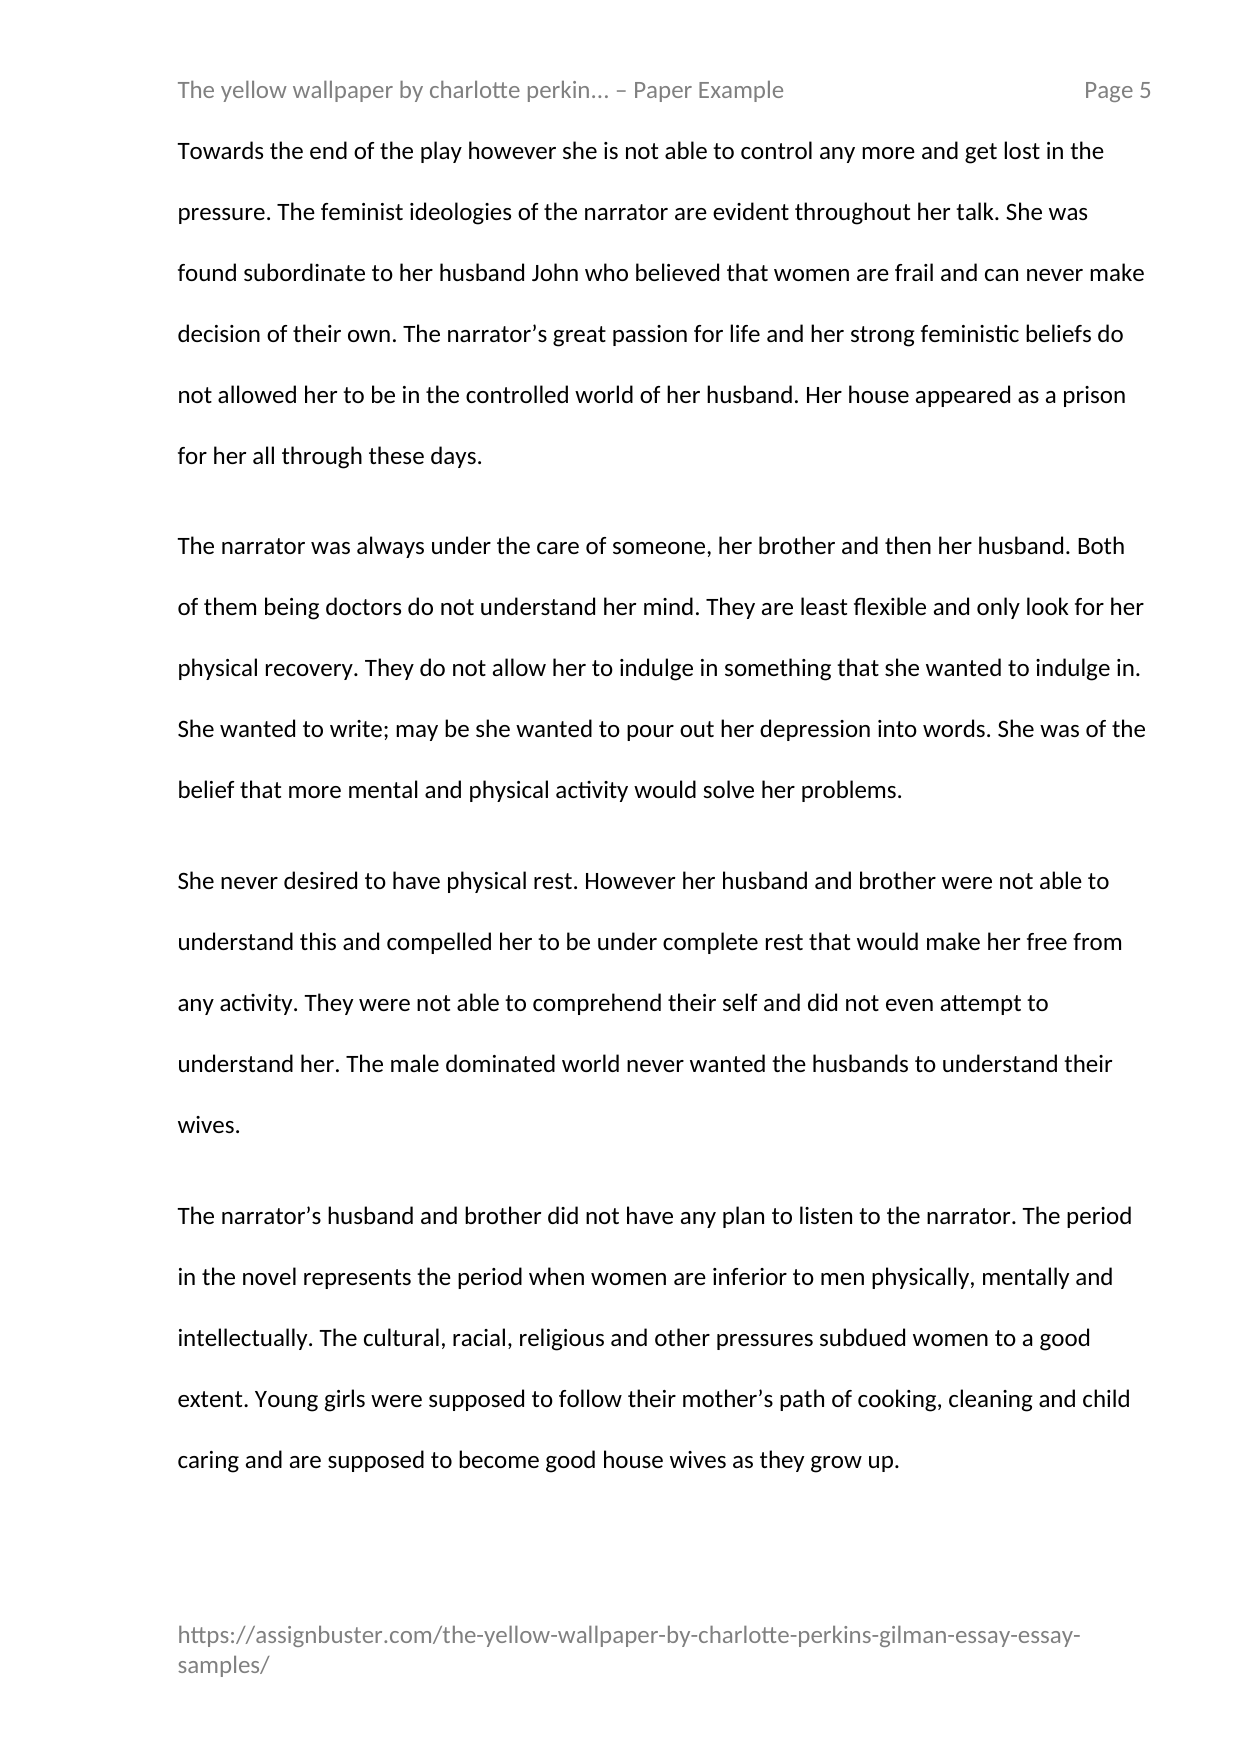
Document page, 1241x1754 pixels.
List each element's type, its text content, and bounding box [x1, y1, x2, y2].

text Towards the end of the play however she is not able to control any more and get lost in the pressure. The feminist ideologies of the narrator are evident throughout her talk. She was found subordinate to her husband John who believed that women are frail and can never make decision of their own. The narrator’s great passion for life and her strong feministic beliefs do not allowed her to be in the controlled world of her husband. Her house appeared as a prison for her all through these days. [177, 135, 1152, 471]
text She never desired to have physical rest. However her husband and brother were not able to understand this and compelled her to be under complete rest that would make her free from any activity. They were not able to comprehend their self and did not even attempt to understand her. The male dominated world never wanted the husbands to understand their wives. [177, 865, 1152, 1140]
text The narrator’s husband and brother did not have any plan to listen to the narrator. The period in the novel represents the period when women are inferior to men physically, mentally and intellectually. The cultural, racial, religious and other pressures subdued women to a good extent. Young girls were supposed to follow their mother’s path of cooking, cleaning and child caring and are supposed to become good house wives as they grow up. [177, 1200, 1152, 1474]
text The narrator was always under the care of someone, her brother and then her husband. Both of them being doctors do not understand her mind. They are least flexible and only look for her physical recovery. They do not allow her to indulge in something that she wanted to indulge in. She wanted to write; may be she wanted to pour out her depression into words. She was of the belief that more mental and physical activity would solve her problems. [177, 531, 1152, 805]
